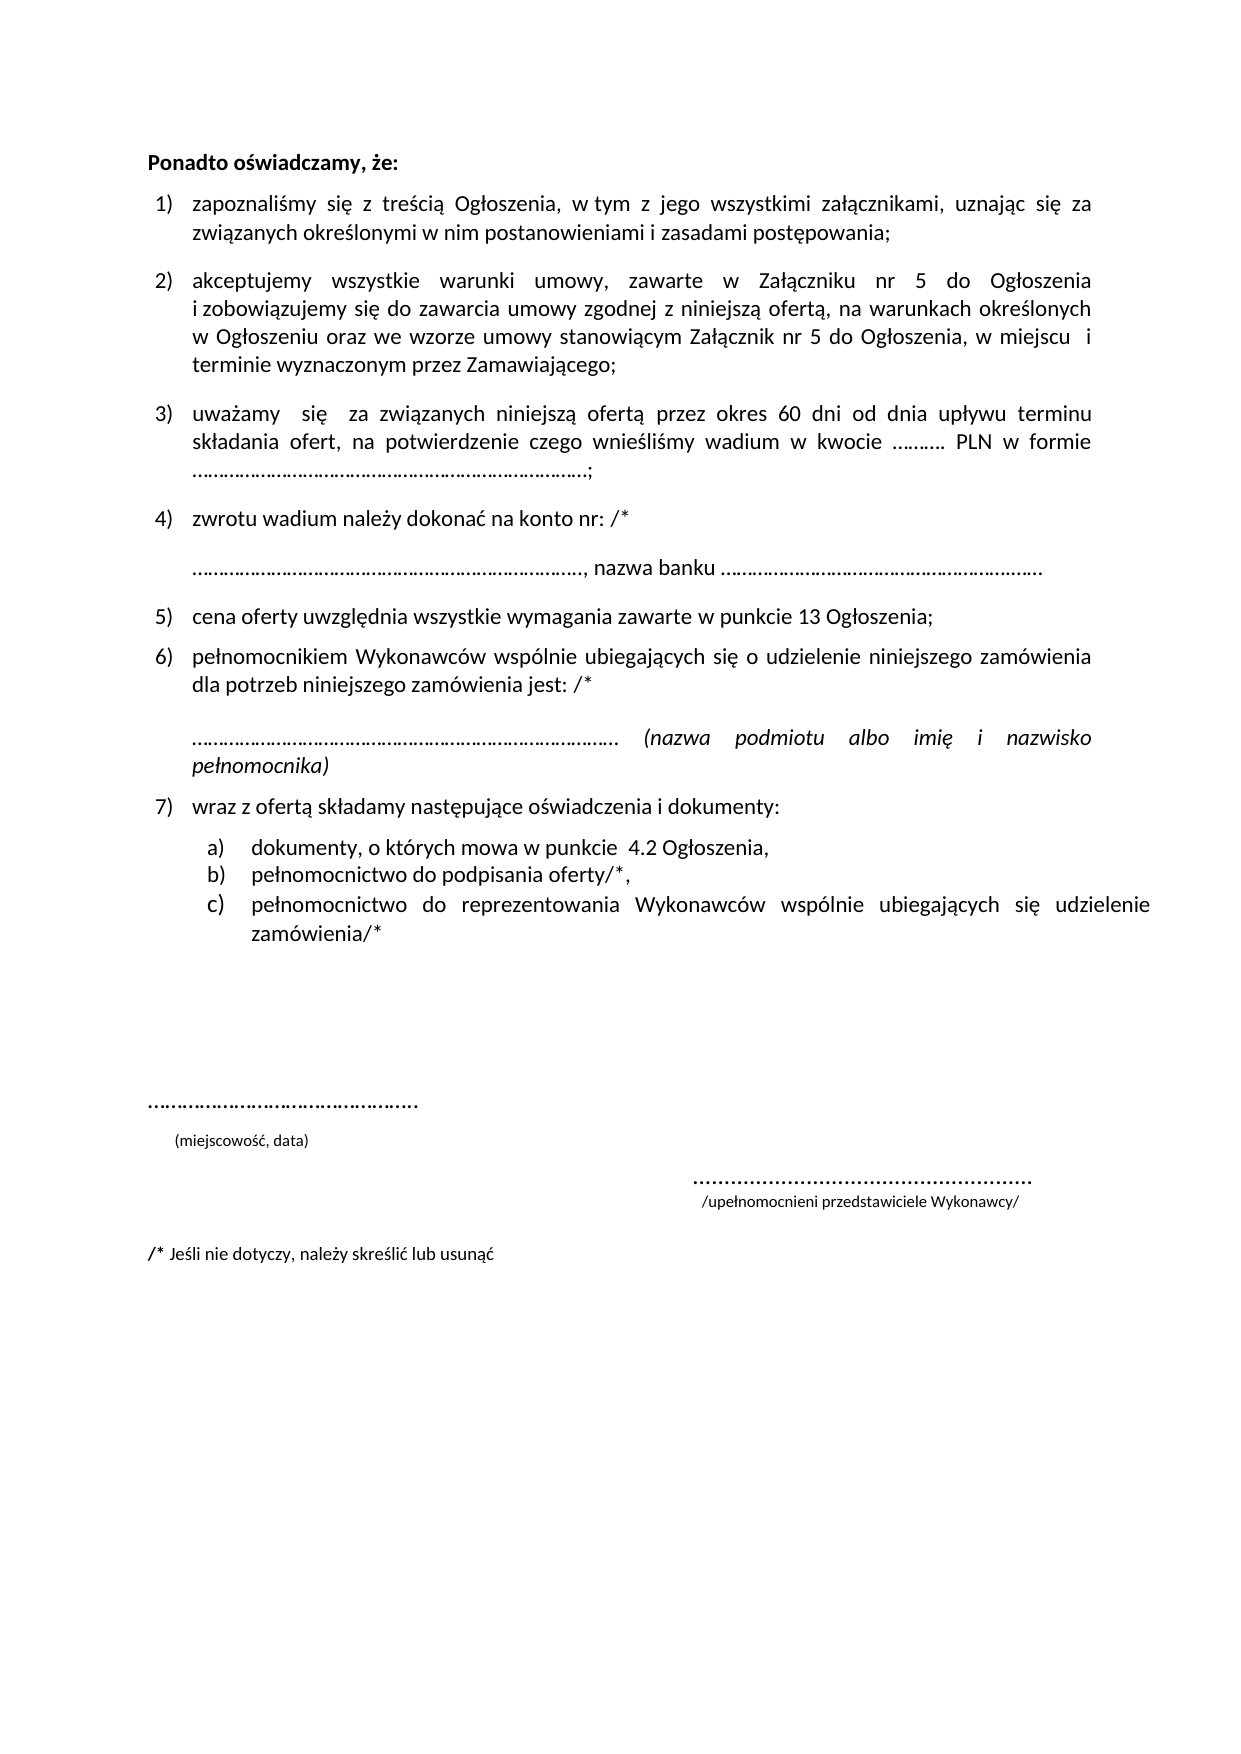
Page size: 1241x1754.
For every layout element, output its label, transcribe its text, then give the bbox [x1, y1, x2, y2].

list pełnomocnictwo do podpisania oferty/*, [207, 861, 1152, 889]
list zapoznaliśmy się z treścią Ogłoszenia, w tym z jego wszystkimi załącznikami, uznając się za związanych określonymi w nim postanowieniami i zasadami postępowania; [154, 189, 1093, 246]
list pełnomocnikiem Wykonawców wspólnie ubiegających się o udzielenie niniejszego zamówienia dla potrzeb niniejszego zamówienia jest: /* [155, 642, 1093, 698]
text ……………………………………….. [148, 1084, 541, 1115]
text ……………………………………………………………….., nazwa banku ……………………………………………….…… [192, 553, 1093, 581]
list dokumenty, o których mowa w punkcie 4.2 Ogłoszenia, [207, 833, 1152, 861]
list wraz z ofertą składamy następujące oświadczenia i dokumenty: [155, 792, 1093, 820]
text (miejscowość, data) [156, 1130, 541, 1150]
text Ponadto oświadczamy, że: [148, 148, 1093, 176]
list uważamy się za związanych niniejszą ofertą przez okres 60 dni od dnia upływu terminu składania ofert, na potwierdzenie czego wnieśliśmy wadium w kwocie ………. PLN w formie …………………………………………………………………; [154, 399, 1093, 483]
list cena oferty uwzględnia wszystkie wymagania zawarte w punkcie 13 Ogłoszenia; [154, 602, 1093, 630]
list pełnomocnictwo do reprezentowania Wykonawców wspólnie ubiegających się udzielenie zamówienia/* [207, 889, 1152, 947]
text /* Jeśli nie dotyczy, należy skreślić lub usunąć [148, 1242, 1093, 1265]
list akceptujemy wszystkie warunki umowy, zawarte w Załączniku nr 5 do Ogłoszenia i zobowiązujemy się do zawarcia umowy zgodnej z niniejszą ofertą, na warunkach określonych w Ogłoszeniu oraz we wzorze umowy stanowiącym Załącznik nr 5 do Ogłoszenia, w miejscu i terminie wyznaczonym przez Zamawiającego; [154, 266, 1093, 378]
list zwrotu wadium należy dokonać na konto nr: /* [154, 504, 1093, 532]
text ……………………………………………………………………… (nazwa podmiotu albo imię i nazwisko pełnomocnika) [192, 723, 1093, 779]
text ...................................................... [148, 1161, 1093, 1191]
text /upełnomocnieni przedstawiciele Wykonawcy/ [148, 1191, 1093, 1211]
